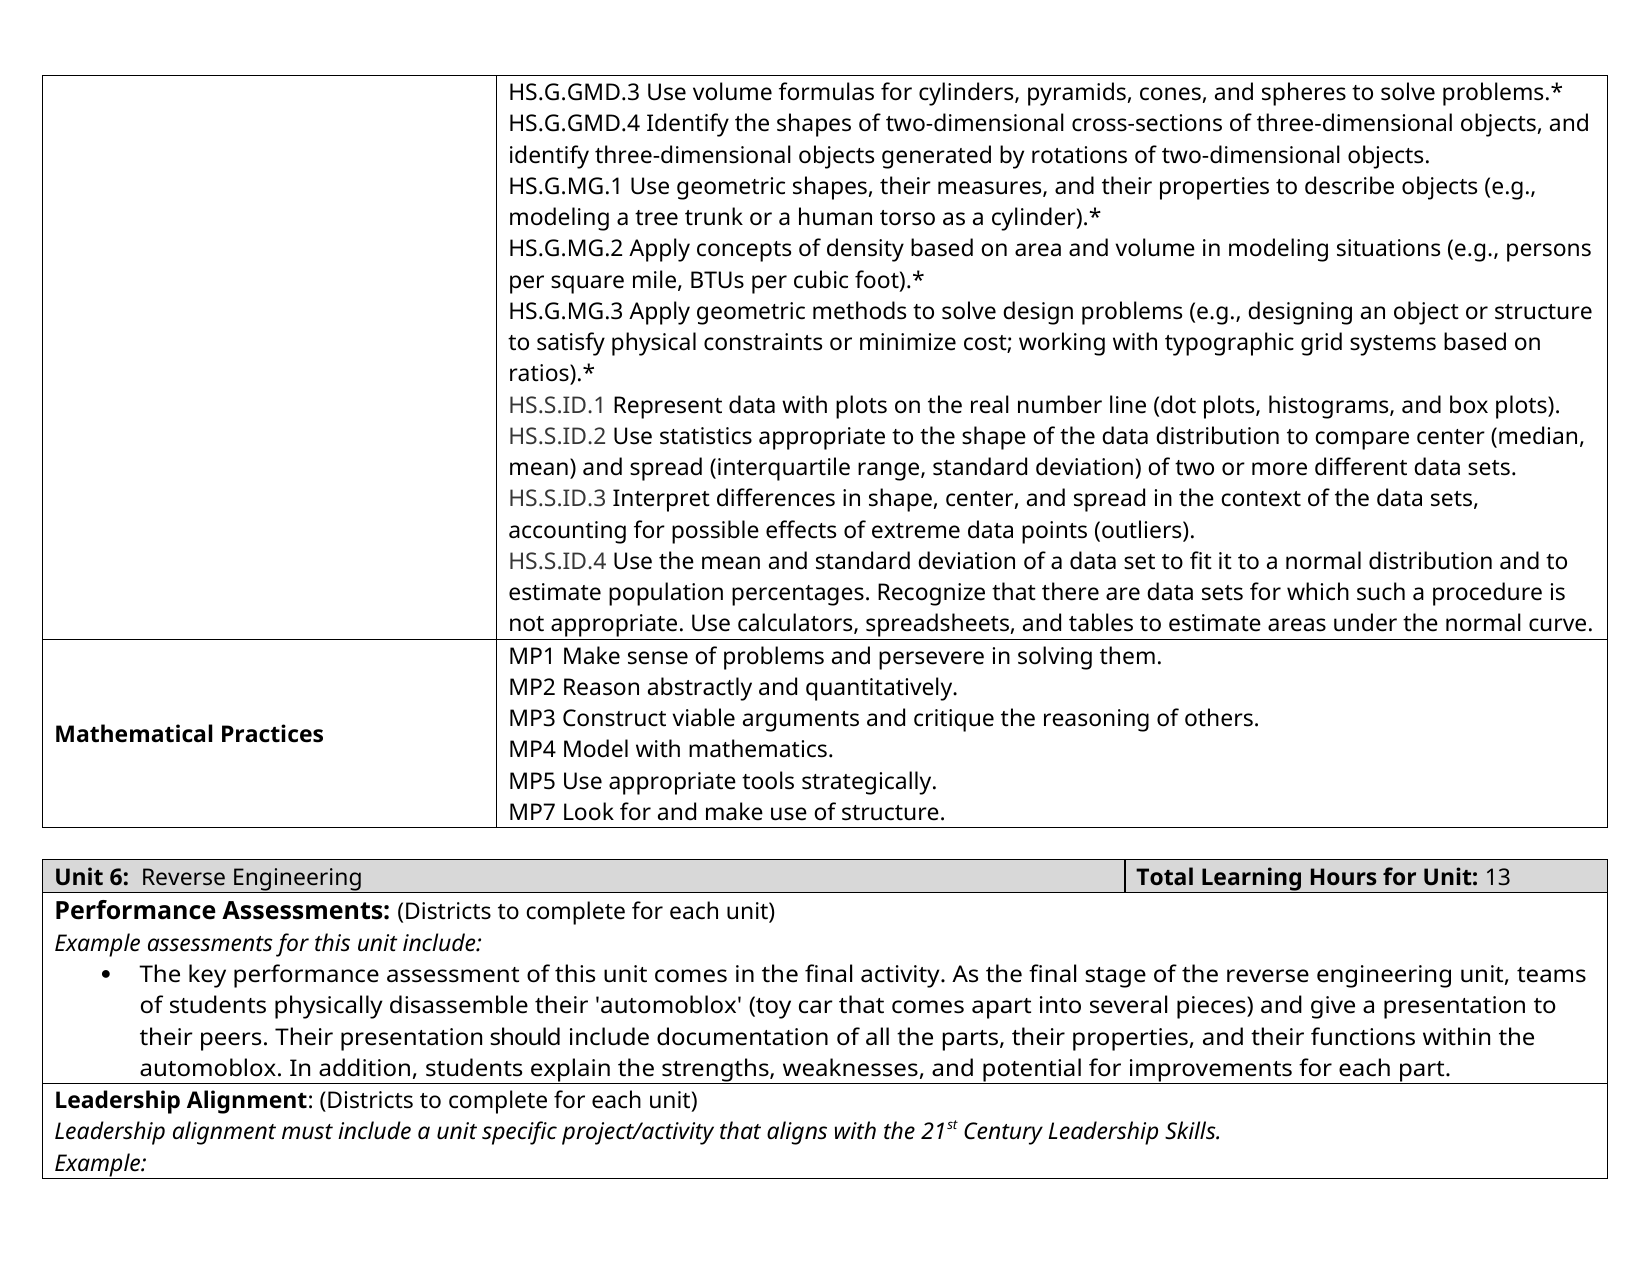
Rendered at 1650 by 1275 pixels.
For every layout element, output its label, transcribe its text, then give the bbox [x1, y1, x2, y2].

table_cell Mathematical Practices [43, 640, 496, 827]
table_header Unit 6: Reverse Engineering [43, 860, 1124, 892]
table_cell Performance Assessments: (Districts to complete for each unit) Example assessments for this unit include: The key performance assessment of this unit comes in the final activity. As the final stage of the reverse engineering unit, teams of students physically disassemble their 'automoblox' (toy car that comes apart into several pieces) and give a presentation to their peers. Their presentation should include documentation of all the parts, their properties, and their functions within the automoblox. In addition, students explain the strengths, weaknesses, and potential for improvements for each part. [43, 893, 1607, 1083]
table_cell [43, 1084, 1607, 1178]
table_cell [43, 76, 496, 638]
table_cell MP1 Make sense of problems and persevere in solving them. MP2 Reason abstractly and quantitatively. MP3 Construct viable arguments and critique the reasoning of others. MP4 Model with mathematics. MP5 Use appropriate tools strategically. MP7 Look for and make use of structure. [497, 640, 1607, 827]
table_header Total Learning Hours for Unit: 13 [1126, 860, 1607, 892]
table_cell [497, 76, 1607, 638]
